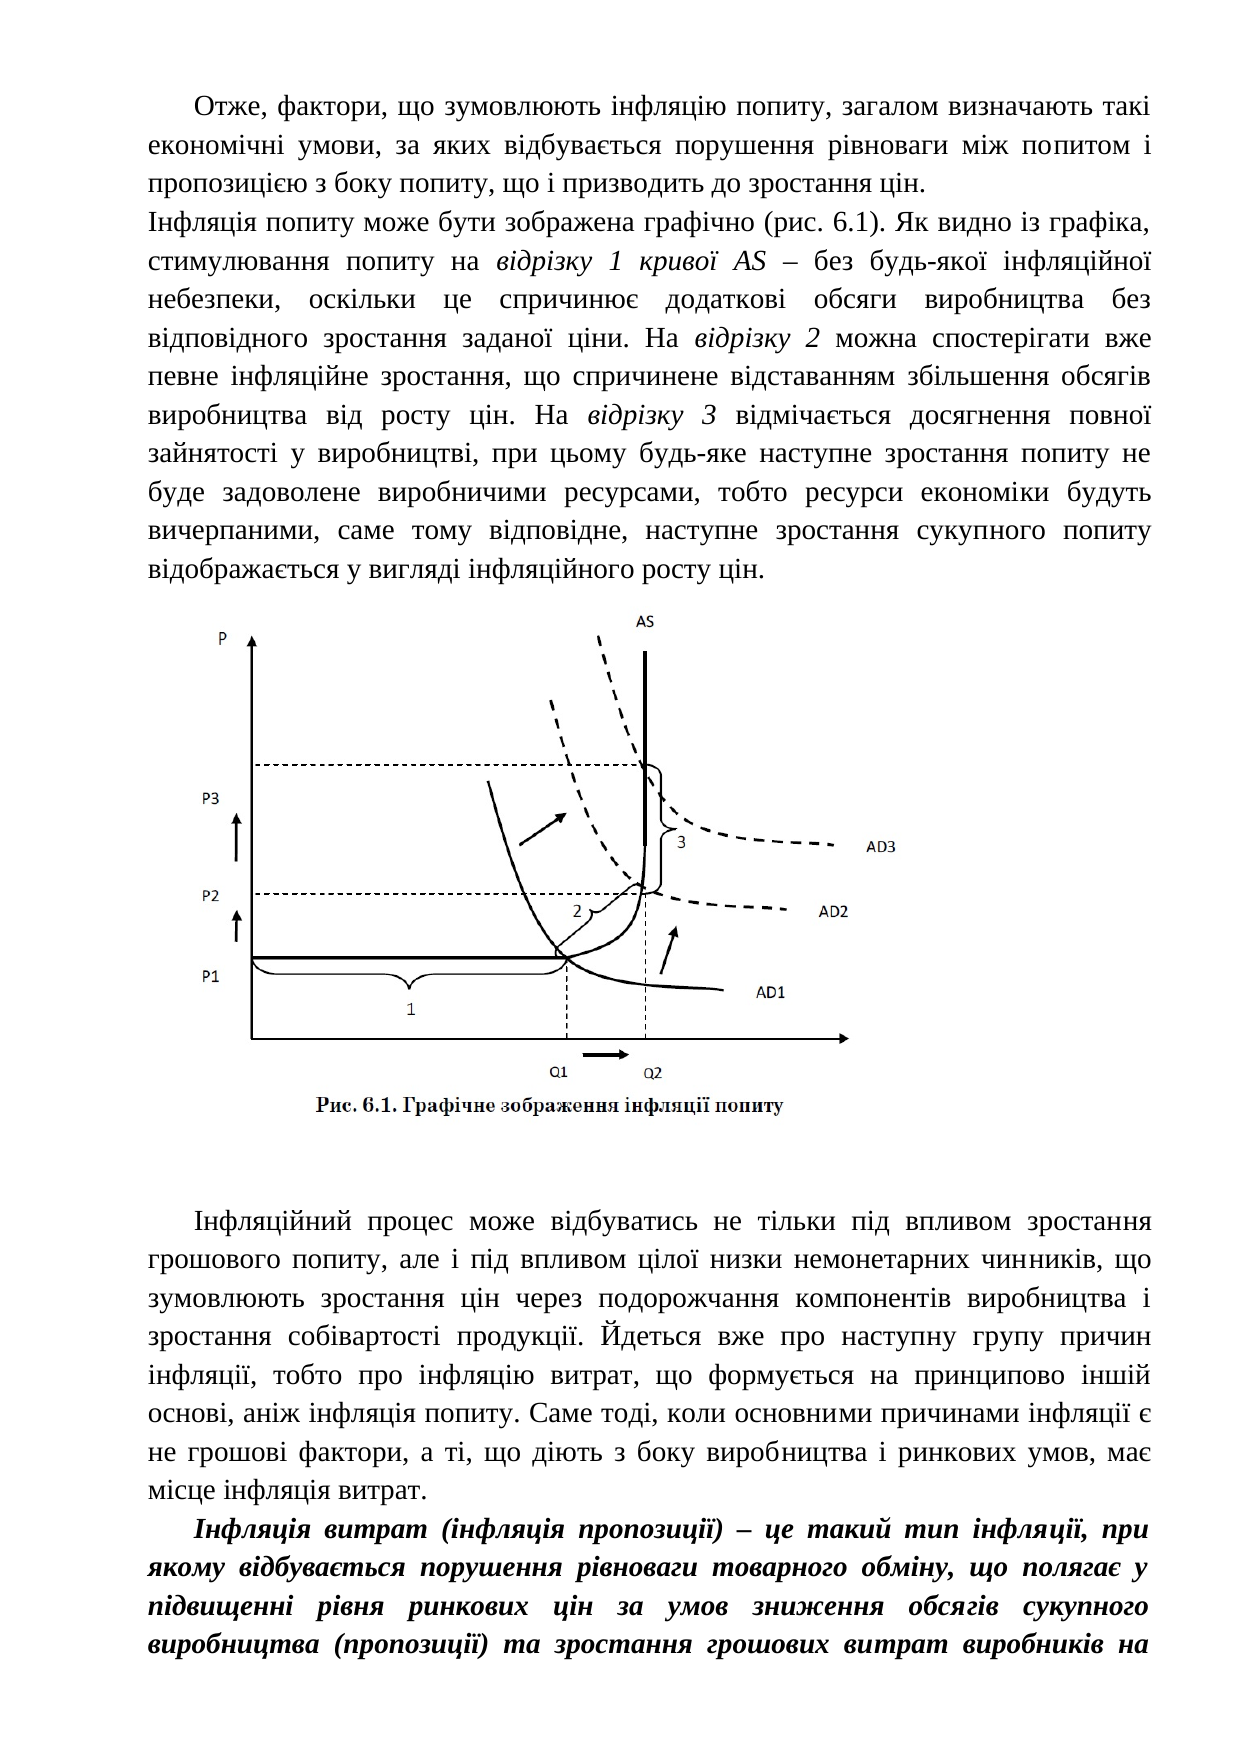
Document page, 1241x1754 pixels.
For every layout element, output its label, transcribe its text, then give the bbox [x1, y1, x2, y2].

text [148, 1511, 1152, 1660]
text Інфляція попиту може бути зображена графічно (рис. 6.1). Як видно із графіка, стимулювання попиту на відрізку 1 кривої AS – без будь-якої інфляційної небезпеки, оскільки це спричинює додаткові обсяги виробництва без відповідного зростання заданої ціни. На відрізку 2 можна спостерігати вже певне інфляційне зростання, що спричинене відставанням збільшення обсягів виробництва від росту цін. На відрізку 3 відмічається досягнення повної зайнятості у виробництві, при цьому будь-яке наступне зростання попиту не буде задоволене виробничими ресурсами, тобто ресурси економіки будуть вичерпаними, саме тому відповідне, наступне зростання сукупного попиту відображається у вигляді інфляційного росту цін. [148, 204, 1152, 584]
picture [147, 606, 957, 1127]
text Інфляційний процес може відбуватись не тільки під впливом зростання грошового попиту, але і під впливом цілої низки немонетарних чинників, що зумовлюють зростання цін через подорожчання компонентів виробництва і зростання собівартості продукції. Йдеться вже про наступну групу причин інфляції, тобто про інфляцію витрат, що формується на принципово іншій основі, аніж інфляція попиту. Саме тоді, коли основними причинами інфляції є не грошові фактори, а ті, що діють з боку виробництва і ринкових умов, має місце інфляція витрат. [148, 1203, 1152, 1506]
text Отже, фактори, що зумовлюють інфляцію попиту, загалом визначають такі економічні умови, за яких відбувається порушення рівноваги між попитом і пропозицією з боку попиту, що і призводить до зростання цін. [148, 88, 1152, 199]
